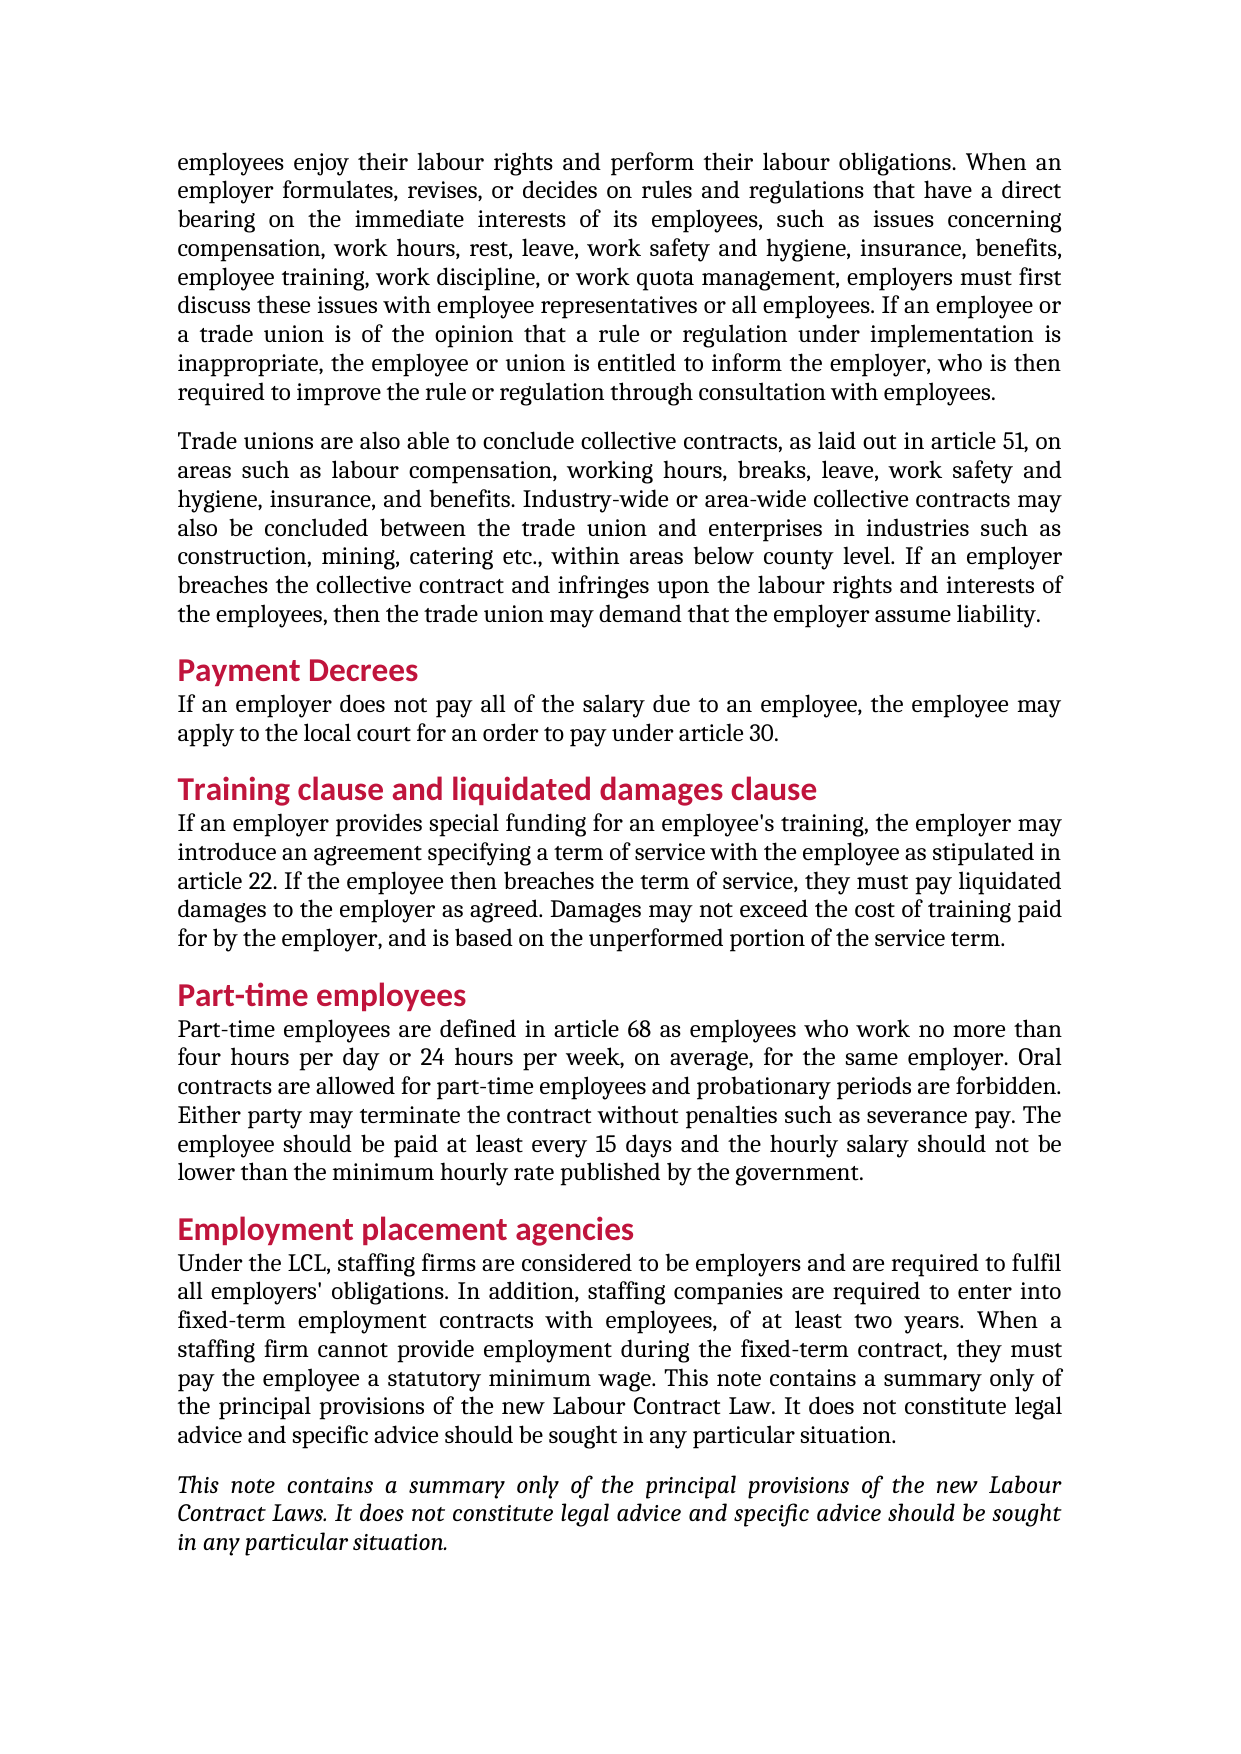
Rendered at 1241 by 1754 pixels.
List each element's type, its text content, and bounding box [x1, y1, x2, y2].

subtitle Training clause and liquidated damages clause [177, 768, 1063, 809]
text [177, 148, 1063, 406]
text This note contains a summary only of the principal provisions of the new Labour Contract Laws. It does not constitute legal advice and specific advice should be sought in any particular situation. [177, 1471, 1063, 1557]
text If an employer does not pay all of the salary due to an employee, the employee may apply to the local court for an order to pay under article 30. [177, 690, 1063, 748]
text Under the LCL, staffing firms are considered to be employers and are required to fulfil all employers' obligations. In addition, staffing companies are required to enter into fixed-term employment contracts with employees, of at least two years. When a staffing firm cannot provide employment during the fixed-term contract, they must pay the employee a statutory minimum wage. This note contains a summary only of the principal provisions of the new Labour Contract Law. It does not constitute legal advice and specific advice should be sought in any particular situation. [177, 1248, 1063, 1450]
text If an employer provides special funding for an employee's training, the employer may introduce an agreement specifying a term of service with the employee as stipulated in article 22. If the employee then breaches the term of service, they must pay liquidated damages to the employer as agreed. Damages may not exceed the cost of training paid for by the employer, and is based on the unperformed portion of the service term. [177, 809, 1063, 953]
subtitle Part-time employees [177, 974, 1063, 1014]
text Trade unions are also able to conclude collective contracts, as laid out in article 51, on areas such as labour compensation, working hours, breaks, leave, work safety and hygiene, insurance, and benefits. Industry-wide or area-wide collective contracts may also be concluded between the trade union and enterprises in industries such as construction, mining, catering etc., within areas below county level. If an employer breaches the collective contract and infringes upon the labour rights and interests of the employees, then the trade union may demand that the employer assume liability. [177, 427, 1063, 628]
subtitle Payment Decrees [177, 649, 1063, 690]
subtitle Employment placement agencies [177, 1208, 1063, 1248]
text Part-time employees are defined in article 68 as employees who work no more than four hours per day or 24 hours per week, on average, for the same employer. Oral contracts are allowed for part-time employees and probationary periods are forbidden. Either party may terminate the contract without penalties such as severance pay. The employee should be paid at least every 15 days and the hourly salary should not be lower than the minimum hourly rate published by the government. [177, 1014, 1063, 1187]
